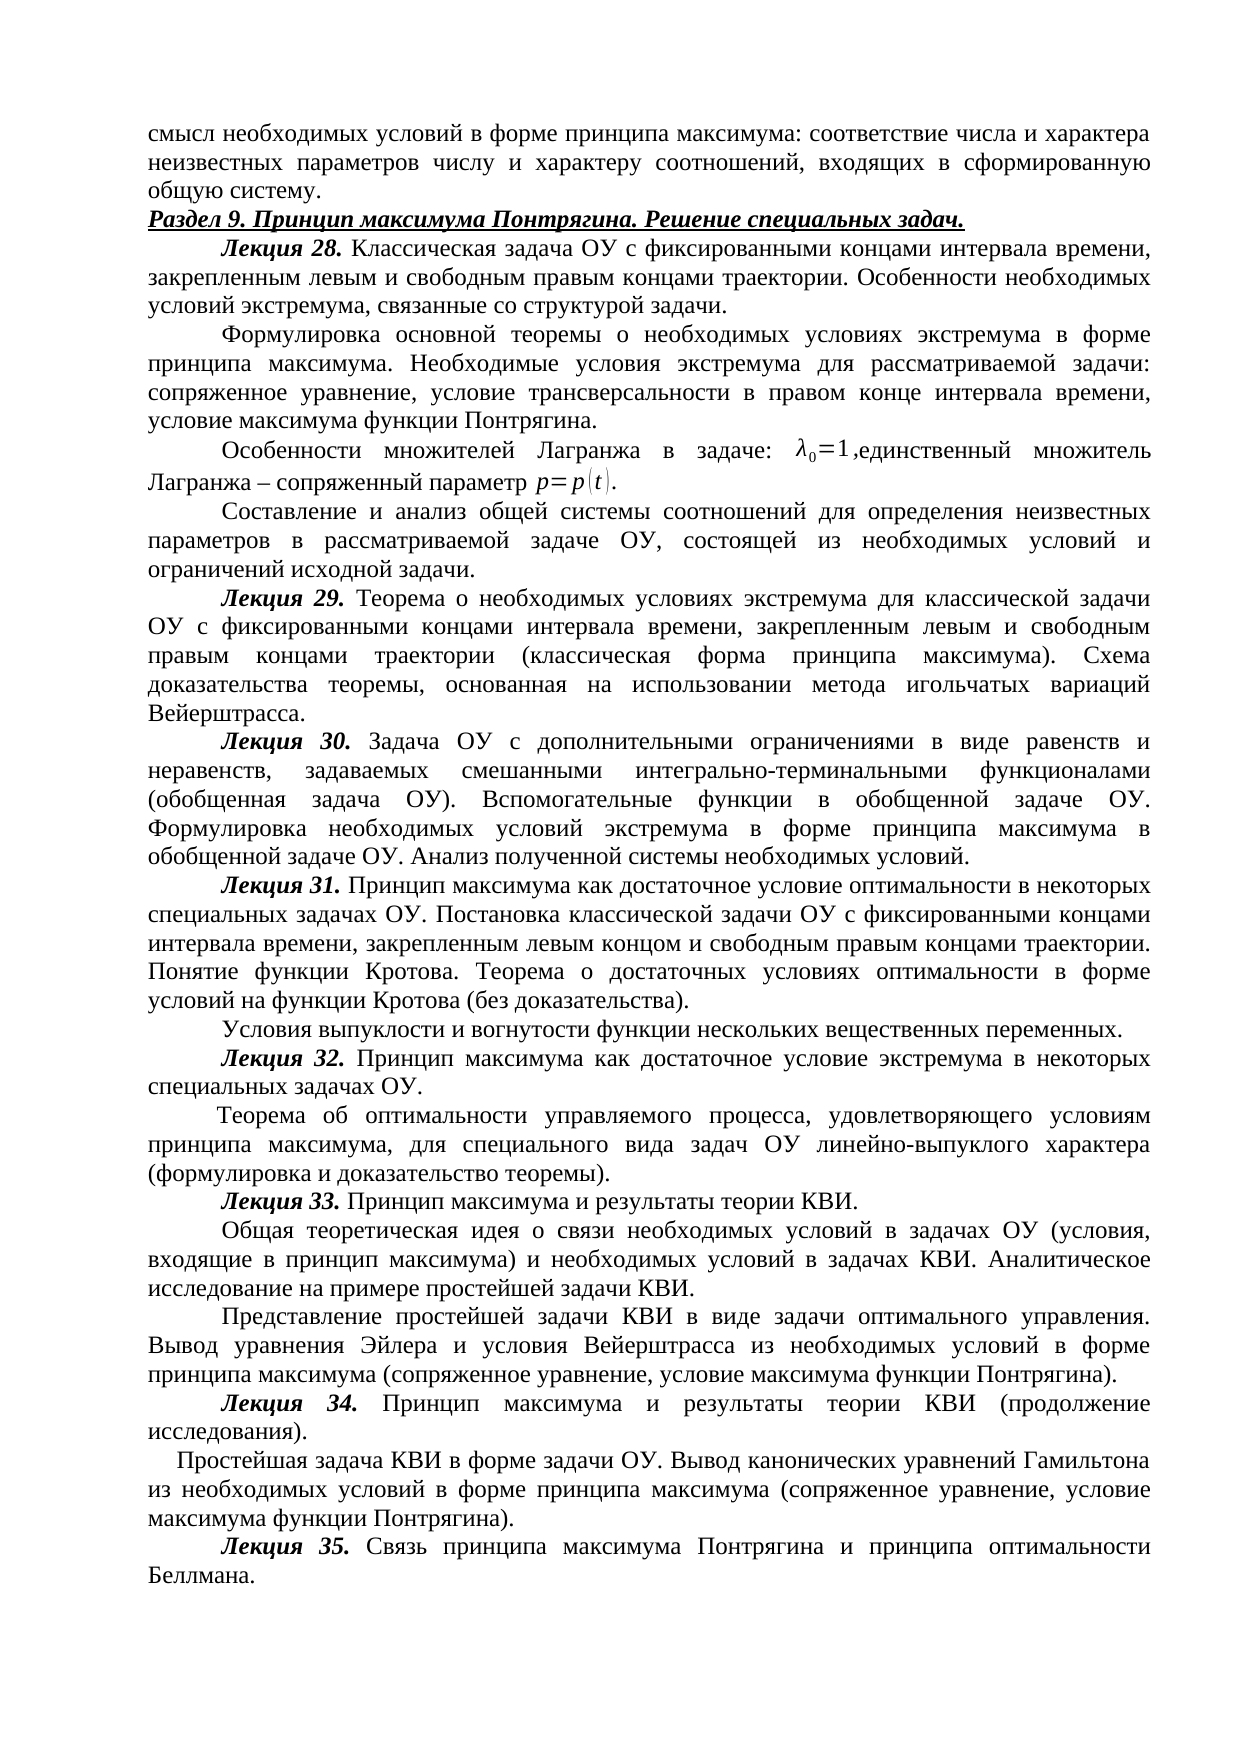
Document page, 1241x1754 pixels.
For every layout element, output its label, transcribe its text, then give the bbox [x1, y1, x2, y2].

text Общая теоретическая идея о связи необходимых условий в задачах ОУ (условия, входящие в принцип максимума) и необходимых условий в задачах КВИ. Аналитическое исследование на примере простейшей задачи КВИ. [148, 1215, 1152, 1301]
text Теорема об оптимальности управляемого процесса, удовлетворяющего условиям принципа максимума, для специального вида задач ОУ линейно-выпуклого характера (формулировка и доказательство теоремы). [148, 1100, 1152, 1186]
text Раздел 9. Принцип максимума Понтрягина. Решение специальных задач. [148, 204, 1152, 233]
text Особенности множителей Лагранжа в задаче: единственный множитель Лагранжа – сопряженный параметр [148, 434, 1152, 496]
text Лекция 31. Принцип максимума как достаточное условие оптимальности в некоторых специальных задачах ОУ. Постановка классической задачи ОУ с фиксированными концами интервала времени, закрепленным левым концом и свободным правым концами траектории. Понятие функции Кротова. Теорема о достаточных условиях оптимальности в форме условий на функции Кротова (без доказательства). [148, 870, 1152, 1014]
text Лекция 33. Принцип максимума и результаты теории КВИ. [148, 1186, 1152, 1215]
text Простейшая задача КВИ в форме задачи ОУ. Вывод канонических уравнений Гамильтона из необходимых условий в форме принципа максимума (сопряженное уравнение, условие максимума функции Понтрягина). [148, 1445, 1152, 1531]
text Представление простейшей задачи КВИ в виде задачи оптимального управления. Вывод уравнения Эйлера и условия Вейерштрасса из необходимых условий в форме принципа максимума (сопряженное уравнение, условие максимума функции Понтрягина). [148, 1301, 1152, 1388]
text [148, 118, 1152, 204]
text Формулировка основной теоремы о необходимых условиях экстремума в форме принципа максимума. Необходимые условия экстремума для рассматриваемой задачи: сопряженное уравнение, условие трансверсальности в правом конце интервала времени, условие максимума функции Понтрягина. [148, 319, 1152, 434]
text Лекция 29. Теорема о необходимых условиях экстремума для классической задачи ОУ с фиксированными концами интервала времени, закрепленным левым и свободным правым концами траектории (классическая форма принципа максимума). Схема доказательства теоремы, основанная на использовании метода игольчатых вариаций Вейерштрасса. [148, 583, 1152, 726]
text Лекция 35. Связь принципа максимума Понтрягина и принципа оптимальности Беллмана. [148, 1531, 1152, 1589]
text Лекция 32. Принцип максимума как достаточное условие экстремума в некоторых специальных задачах ОУ. [148, 1043, 1152, 1100]
text Условия выпуклости и вогнутости функции нескольких вещественных переменных. [148, 1014, 1152, 1043]
text Составление и анализ общей системы соотношений для определения неизвестных параметров в рассматриваемой задаче ОУ, состоящей из необходимых условий и ограничений исходной задачи. [148, 496, 1152, 583]
text Лекция 28. Классическая задача ОУ с фиксированными концами интервала времени, закрепленным левым и свободным правым концами траектории. Особенности необходимых условий экстремума, связанные со структурой задачи. [148, 233, 1152, 319]
text Лекция 34. Принцип максимума и результаты теории КВИ (продолжение исследования). [148, 1388, 1152, 1445]
text Лекция 30. Задача ОУ с дополнительными ограничениями в виде равенств и неравенств, задаваемых смешанными интегрально-терминальными функционалами (обобщенная задача ОУ). Вспомогательные функции в обобщенной задаче ОУ. Формулировка необходимых условий экстремума в форме принципа максимума в обобщенной задаче ОУ. Анализ полученной системы необходимых условий. [148, 726, 1152, 870]
